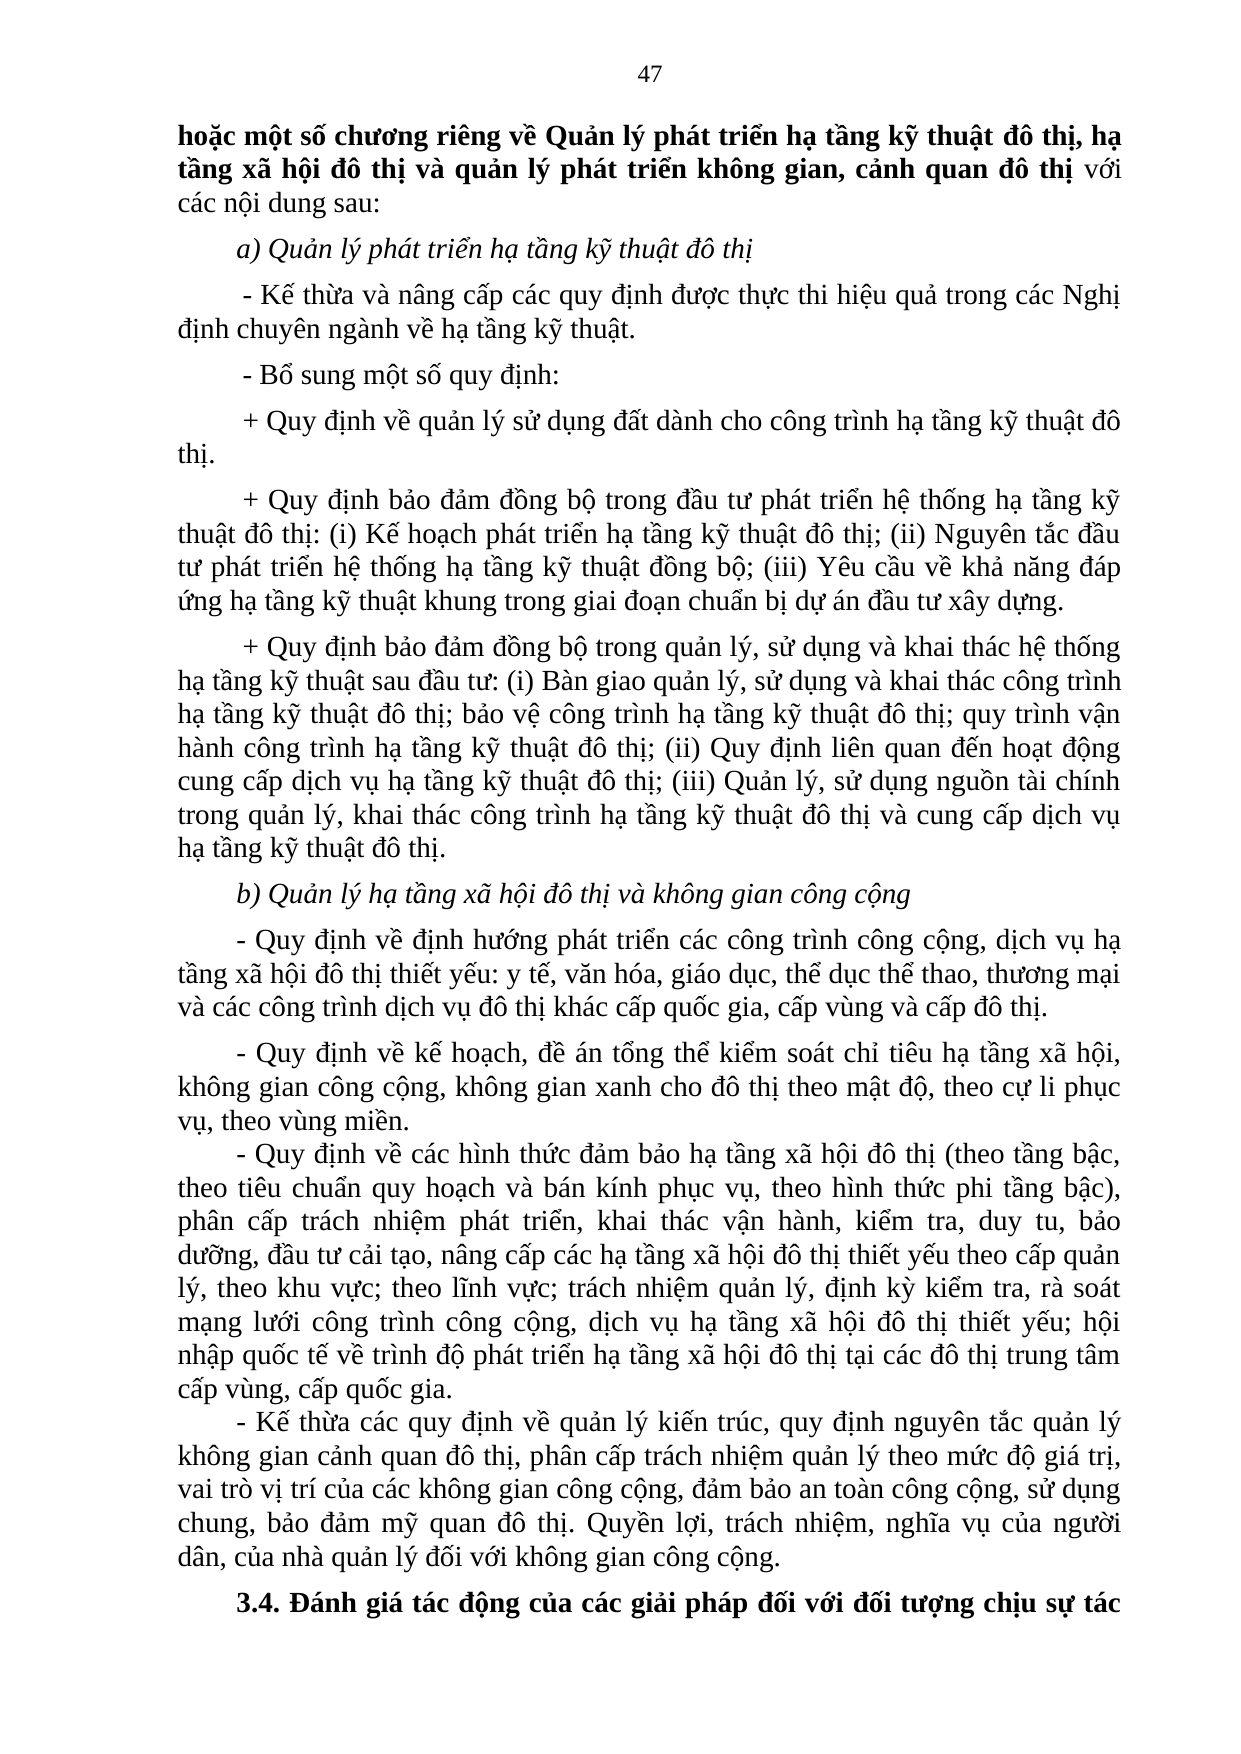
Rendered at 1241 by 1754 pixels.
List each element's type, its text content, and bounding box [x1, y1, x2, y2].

text - Kế thừa và nâng cấp các quy định được thực thi hiệu quả trong các Nghị định chuyên ngành về hạ tầng kỹ thuật. [177, 277, 1122, 344]
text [177, 1585, 1122, 1618]
text - Quy định về kế hoạch, đề án tổng thể kiểm soát chỉ tiêu hạ tầng xã hội, không gian công cộng, không gian xanh cho đô thị theo mật độ, theo cự li phục vụ, theo vùng miền. [177, 1036, 1122, 1136]
text + Quy định bảo đảm đồng bộ trong quản lý, sử dụng và khai thác hệ thống hạ tầng kỹ thuật sau đầu tư: (i) Bàn giao quản lý, sử dụng và khai thác công trình hạ tầng kỹ thuật đô thị; bảo vệ công trình hạ tầng kỹ thuật đô thị; quy trình vận hành công trình hạ tầng kỹ thuật đô thị; (ii) Quy định liên quan đến hoạt động cung cấp dịch vụ hạ tầng kỹ thuật đô thị; (iii) Quản lý, sử dụng nguồn tài chính trong quản lý, khai thác công trình hạ tầng kỹ thuật đô thị và cung cấp dịch vụ hạ tầng kỹ thuật đô thị. [177, 629, 1122, 864]
text - Quy định về định hướng phát triển các công trình công cộng, dịch vụ hạ tầng xã hội đô thị thiết yếu: y tế, văn hóa, giáo dục, thể dục thể thao, thương mại và các công trình dịch vụ đô thị khác cấp quốc gia, cấp vùng và cấp đô thị. [177, 922, 1122, 1023]
text + Quy định bảo đảm đồng bộ trong đầu tư phát triển hệ thống hạ tầng kỹ thuật đô thị: (i) Kế hoạch phát triển hạ tầng kỹ thuật đô thị; (ii) Nguyên tắc đầu tư phát triển hệ thống hạ tầng kỹ thuật đồng bộ; (iii) Yêu cầu về khả năng đáp ứng hạ tầng kỹ thuật khung trong giai đoạn chuẩn bị dự án đầu tư xây dựng. [177, 482, 1122, 617]
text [177, 118, 1122, 219]
text - Bổ sung một số quy định: [177, 357, 1122, 390]
text a) Quản lý phát triển hạ tầng kỹ thuật đô thị [177, 231, 1122, 265]
text - Kế thừa các quy định về quản lý kiến trúc, quy định nguyên tắc quản lý không gian cảnh quan đô thị, phân cấp trách nhiệm quản lý theo mức độ giá trị, vai trò vị trí của các không gian công cộng, đảm bảo an toàn công cộng, sử dụng chung, bảo đảm mỹ quan đô thị. Quyền lợi, trách nhiệm, nghĩa vụ của người dân, của nhà quản lý đối với không gian công cộng. [177, 1404, 1122, 1572]
text - Quy định về các hình thức đảm bảo hạ tầng xã hội đô thị (theo tầng bậc, theo tiêu chuẩn quy hoạch và bán kính phục vụ, theo hình thức phi tầng bậc), phân cấp trách nhiệm phát triển, khai thác vận hành, kiểm tra, duy tu, bảo dưỡng, đầu tư cải tạo, nâng cấp các hạ tầng xã hội đô thị thiết yếu theo cấp quản lý, theo khu vực; theo lĩnh vực; trách nhiệm quản lý, định kỳ kiểm tra, rà soát mạng lưới công trình công cộng, dịch vụ hạ tầng xã hội đô thị thiết yếu; hội nhập quốc tế về trình độ phát triển hạ tầng xã hội đô thị tại các đô thị trung tâm cấp vùng, cấp quốc gia. [177, 1136, 1122, 1404]
text + Quy định về quản lý sử dụng đất dành cho công trình hạ tầng kỹ thuật đô thị. [177, 403, 1122, 470]
text b) Quản lý hạ tầng xã hội đô thị và không gian công cộng [177, 876, 1122, 910]
